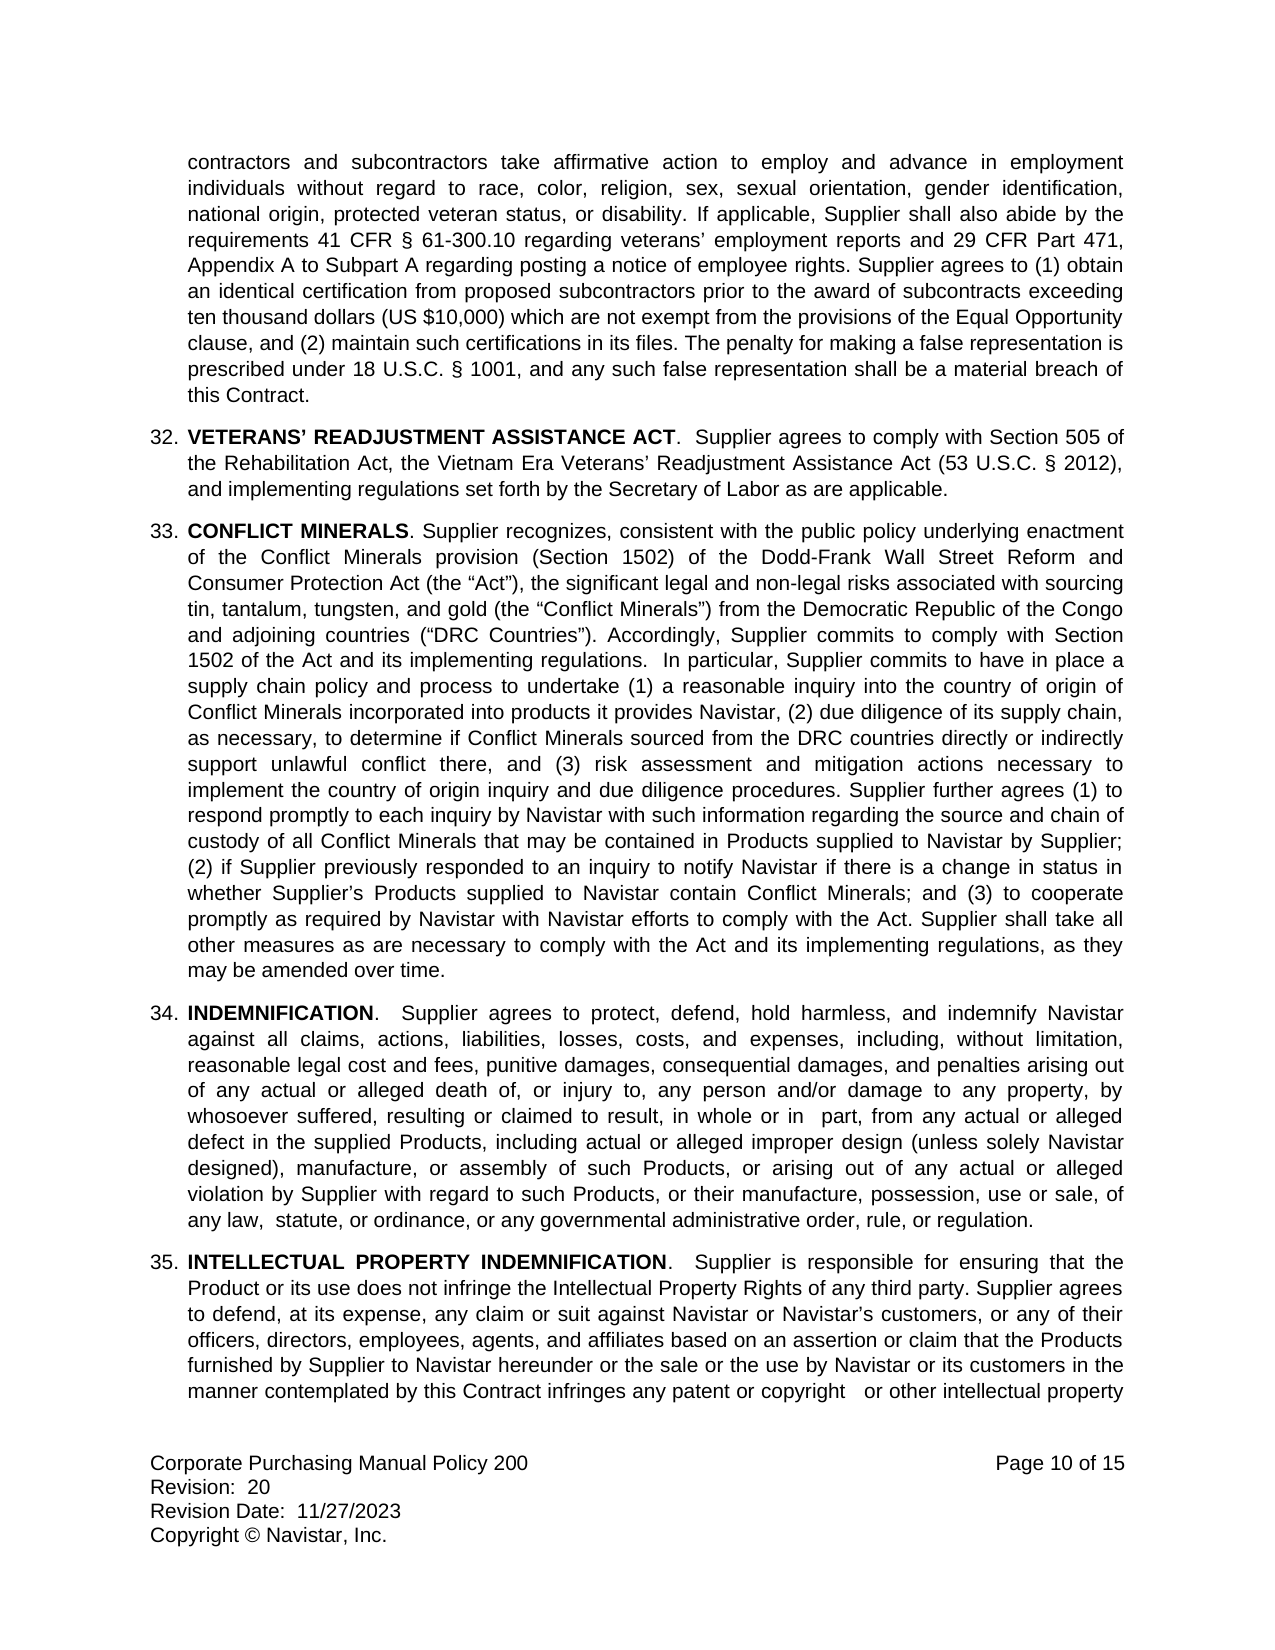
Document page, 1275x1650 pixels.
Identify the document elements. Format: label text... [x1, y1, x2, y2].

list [150, 1250, 1125, 1403]
list CONFLICT MINERALS. Supplier recognizes, consistent with the public policy underlying enactment of the Conflict Minerals provision (Section 1502) of the Dodd-Frank Wall Street Reform and Consumer Protection Act (the “Act”), the significant legal and non-legal risks associated with sourcing tin, tantalum, tungsten, and gold (the “Conflict Minerals”) from the Democratic Republic of the Congo and adjoining countries (“DRC Countries”). Accordingly, Supplier commits to comply with Section 1502 of the Act and its implementing regulations. In particular, Supplier commits to have in place a supply chain policy and process to undertake (1) a reasonable inquiry into the country of origin of Conflict Minerals incorporated into products it provides Navistar, (2) due diligence of its supply chain, as necessary, to determine if Conflict Minerals sourced from the DRC countries directly or indirectly support unlawful conflict there, and (3) risk assessment and mitigation actions necessary to implement the country of origin inquiry and due diligence procedures. Supplier further agrees (1) to respond promptly to each inquiry by Navistar with such information regarding the source and chain of custody of all Conflict Minerals that may be contained in Products supplied to Navistar by Supplier; (2) if Supplier previously responded to an inquiry to notify Navistar if there is a change in status in whether Supplier’s Products supplied to Navistar contain Conflict Minerals; and (3) to cooperate promptly as required by Navistar with Navistar efforts to comply with the Act. Supplier shall take all other measures as are necessary to comply with the Act and its implementing regulations, as they may be amended over time. [150, 519, 1125, 982]
list VETERANS’ READJUSTMENT ASSISTANCE ACT. Supplier agrees to comply with Section 505 of the Rehabilitation Act, the Vietnam Era Veterans’ Readjustment Assistance Act (53 U.S.C. § 2012), and implementing regulations set forth by the Secretary of Labor as are applicable. [150, 425, 1125, 501]
list INDEMNIFICATION. Supplier agrees to protect, defend, hold harmless, and indemnify Navistar against all claims, actions, liabilities, losses, costs, and expenses, including, without limitation, reasonable legal cost and fees, punitive damages, consequential damages, and penalties arising out of any actual or alleged death of, or injury to, any person and/or damage to any property, by whosoever suffered, resulting or claimed to result, in whole or in part, from any actual or alleged defect in the supplied Products, including actual or alleged improper design (unless solely Navistar designed), manufacture, or assembly of such Products, or arising out of any actual or alleged violation by Supplier with regard to such Products, or their manufacture, possession, use or sale, of any law, statute, or ordinance, or any governmental administrative order, rule, or regulation. [150, 1001, 1125, 1231]
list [150, 150, 1125, 406]
